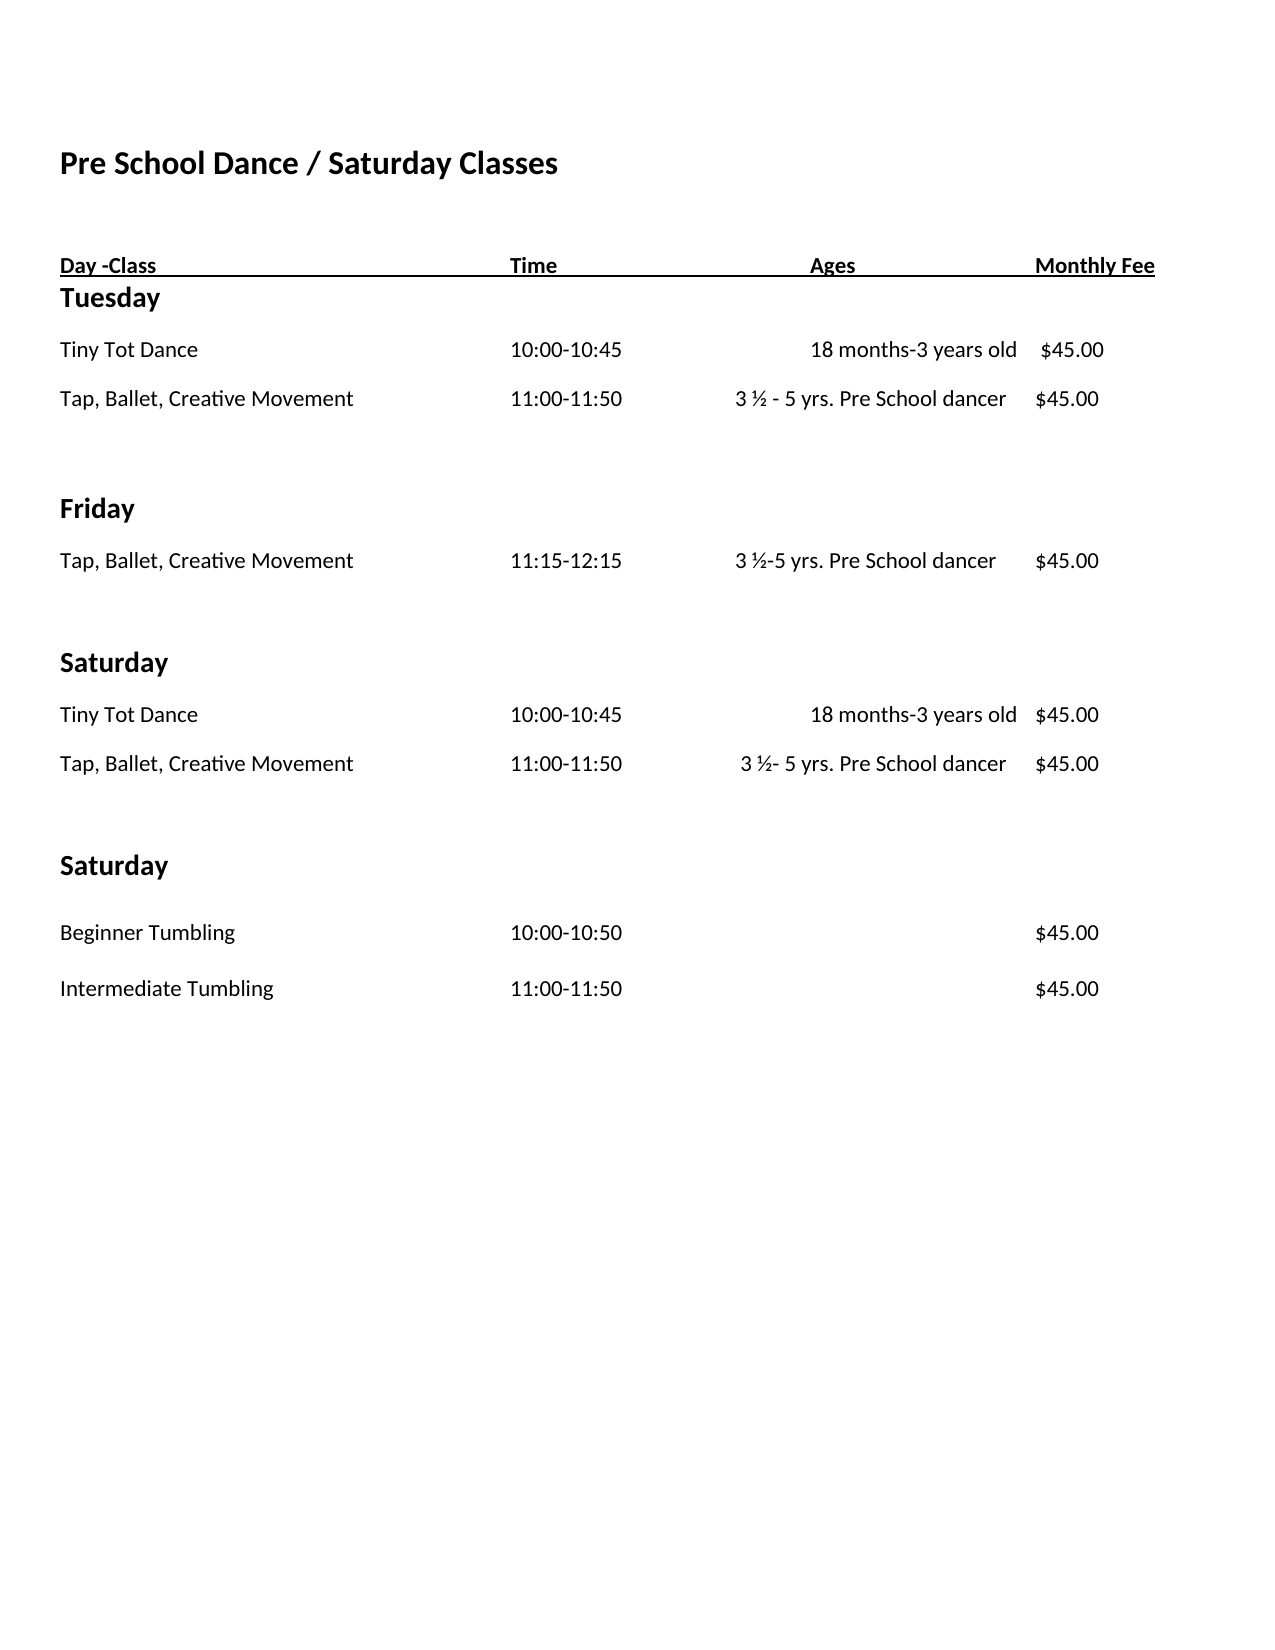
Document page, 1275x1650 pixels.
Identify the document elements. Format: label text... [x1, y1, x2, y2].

text Tap, Ballet, Creative Movement 11:15-12:15 3 ½-5 yrs. Pre School dancer $45.00 [60, 546, 1230, 574]
text Tuesday [60, 279, 1230, 315]
text Tap, Ballet, Creative Movement 11:00-11:50 3 ½- 5 yrs. Pre School dancer $45.00 [60, 749, 1230, 777]
text Tiny Tot Dance 10:00-10:45 18 months-3 years old $45.00 [60, 336, 1230, 364]
text Tiny Tot Dance 10:00-10:45 18 months-3 years old $45.00 [60, 700, 1230, 728]
text Friday [60, 490, 1230, 525]
text Day -Class Time Ages Monthly Fee [60, 251, 1230, 279]
text Beginner Tumbling 10:00-10:50 $45.00 [60, 918, 1230, 946]
text Saturday [60, 847, 1230, 883]
text Saturday [60, 644, 1230, 679]
text Intermediate Tumbling 11:00-11:50 $45.00 [60, 974, 1230, 1002]
text Pre School Dance / Saturday Classes [60, 142, 1230, 182]
text Tap, Ballet, Creative Movement 11:00-11:50 3 ½ - 5 yrs. Pre School dancer $45.00 [60, 384, 1230, 412]
